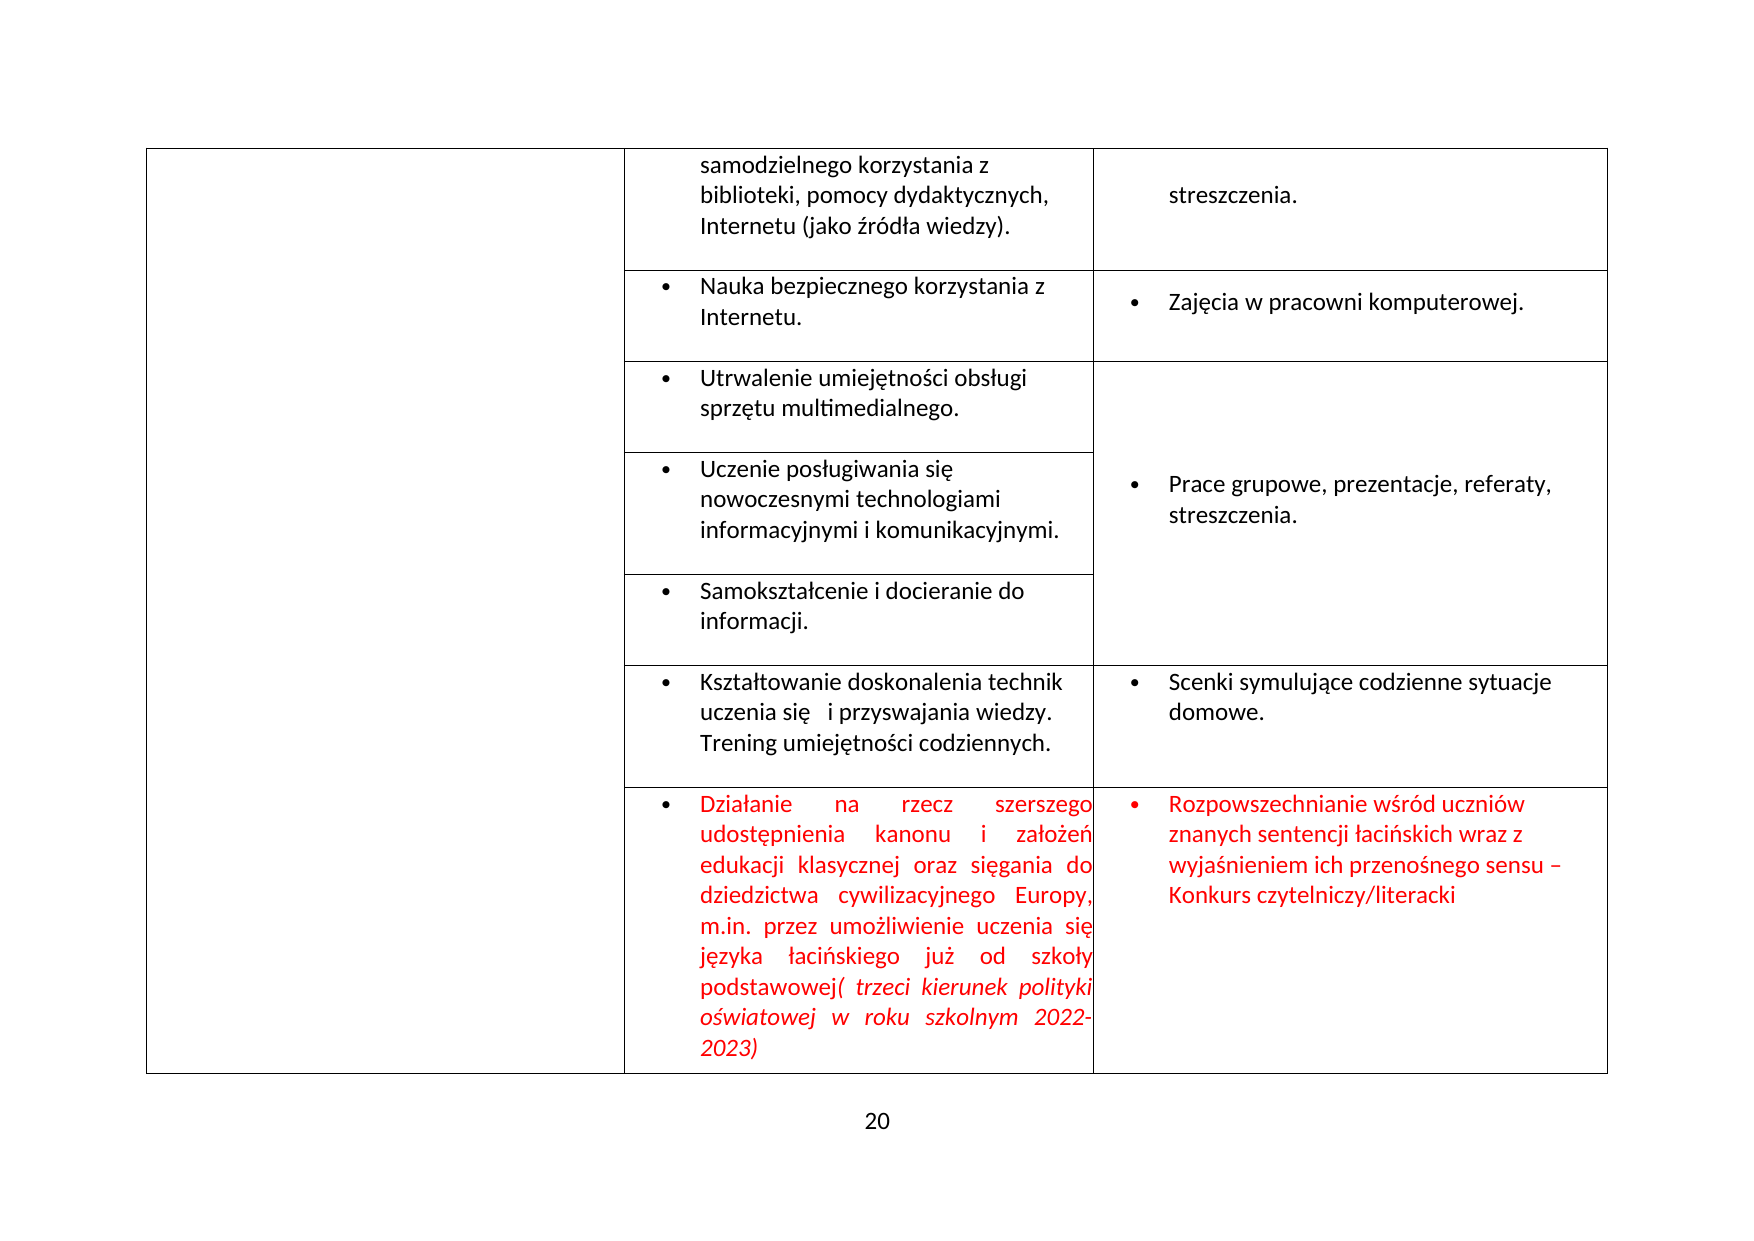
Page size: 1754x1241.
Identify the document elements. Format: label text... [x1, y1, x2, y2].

table_cell Nauka bezpiecznego korzystania z Internetu. [625, 271, 1093, 361]
table_cell Scenki symulujące codzienne sytuacje domowe. [1094, 666, 1607, 787]
table_cell Kształtowanie doskonalenia technik uczenia się i przyswajania wiedzy. Trening umiejętności codziennych. [625, 666, 1093, 787]
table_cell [625, 788, 1093, 1073]
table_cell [1094, 788, 1607, 1073]
table_cell Samokształcenie i docieranie do informacji. [625, 575, 1093, 665]
table_cell Uczenie posługiwania się nowoczesnymi technologiami informacyjnymi i komunikacyjnymi. [625, 453, 1093, 574]
table_cell Prace grupowe, prezentacje, referaty, streszczenia. [1094, 362, 1607, 665]
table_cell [625, 149, 1093, 269]
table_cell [1094, 149, 1607, 269]
table_cell Utrwalenie umiejętności obsługi sprzętu multimedialnego. [625, 362, 1093, 452]
table_cell Zajęcia w pracowni komputerowej. [1094, 271, 1607, 361]
